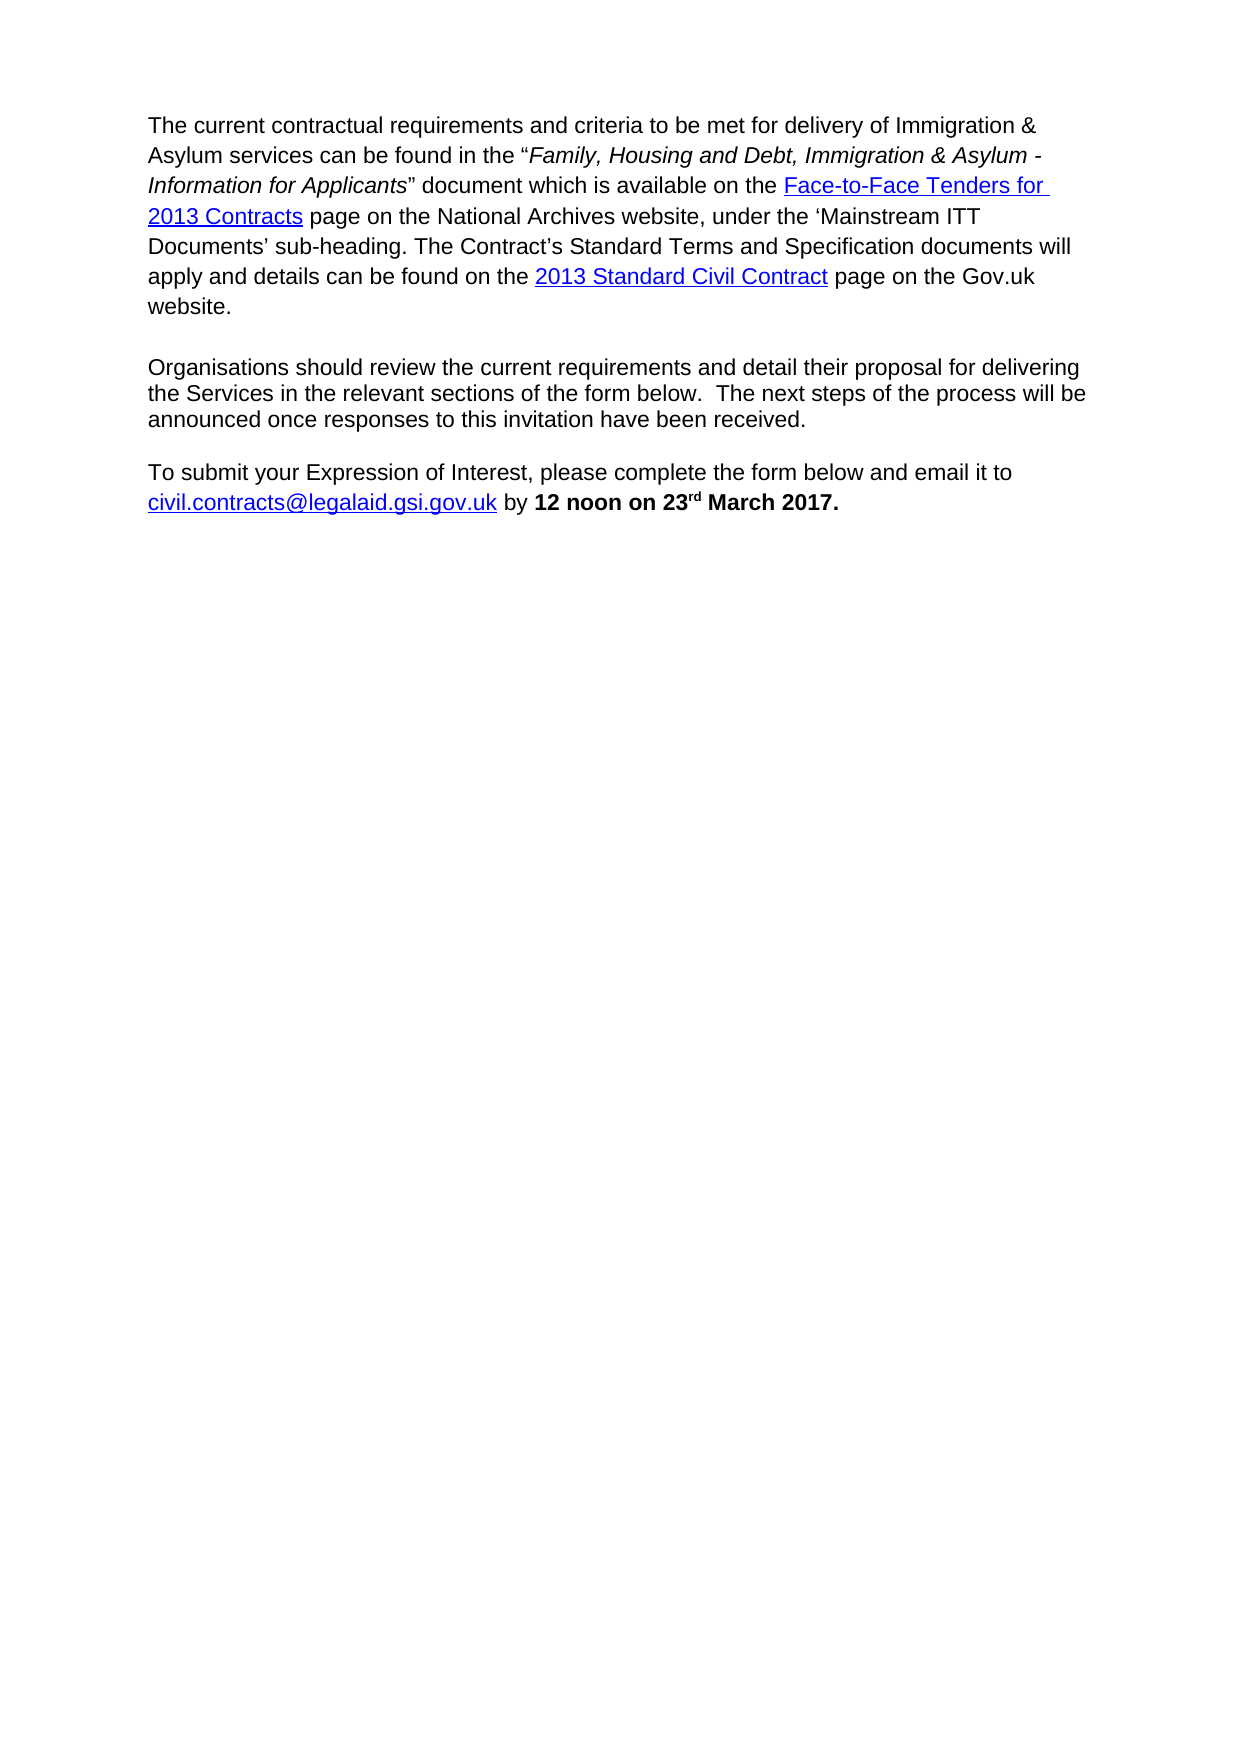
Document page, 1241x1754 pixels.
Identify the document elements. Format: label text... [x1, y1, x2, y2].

text The current contractual requirements and criteria to be met for delivery of Immigration & Asylum services can be found in the “Family, Housing and Debt, Immigration & Asylum - Information for Applicants” document which is available on the Face-to-Face Tenders for 2013 Contracts page on the National Archives website, under the ‘Mainstream ITT Documents’ sub-heading. The Contract’s Standard Terms and Specification documents will apply and details can be found on the 2013 Standard Civil Contract page on the Gov.uk website. [148, 112, 1093, 319]
text Organisations should review the current requirements and detail their proposal for delivering the Services in the relevant sections of the form below. The next steps of the process will be announced once responses to this invitation have been received. [148, 354, 1093, 433]
text To submit your Expression of Interest, please complete the form below and email it to civil.contracts@legalaid.gsi.gov.uk by 12 noon on 23rd March 2017. [148, 459, 1093, 516]
